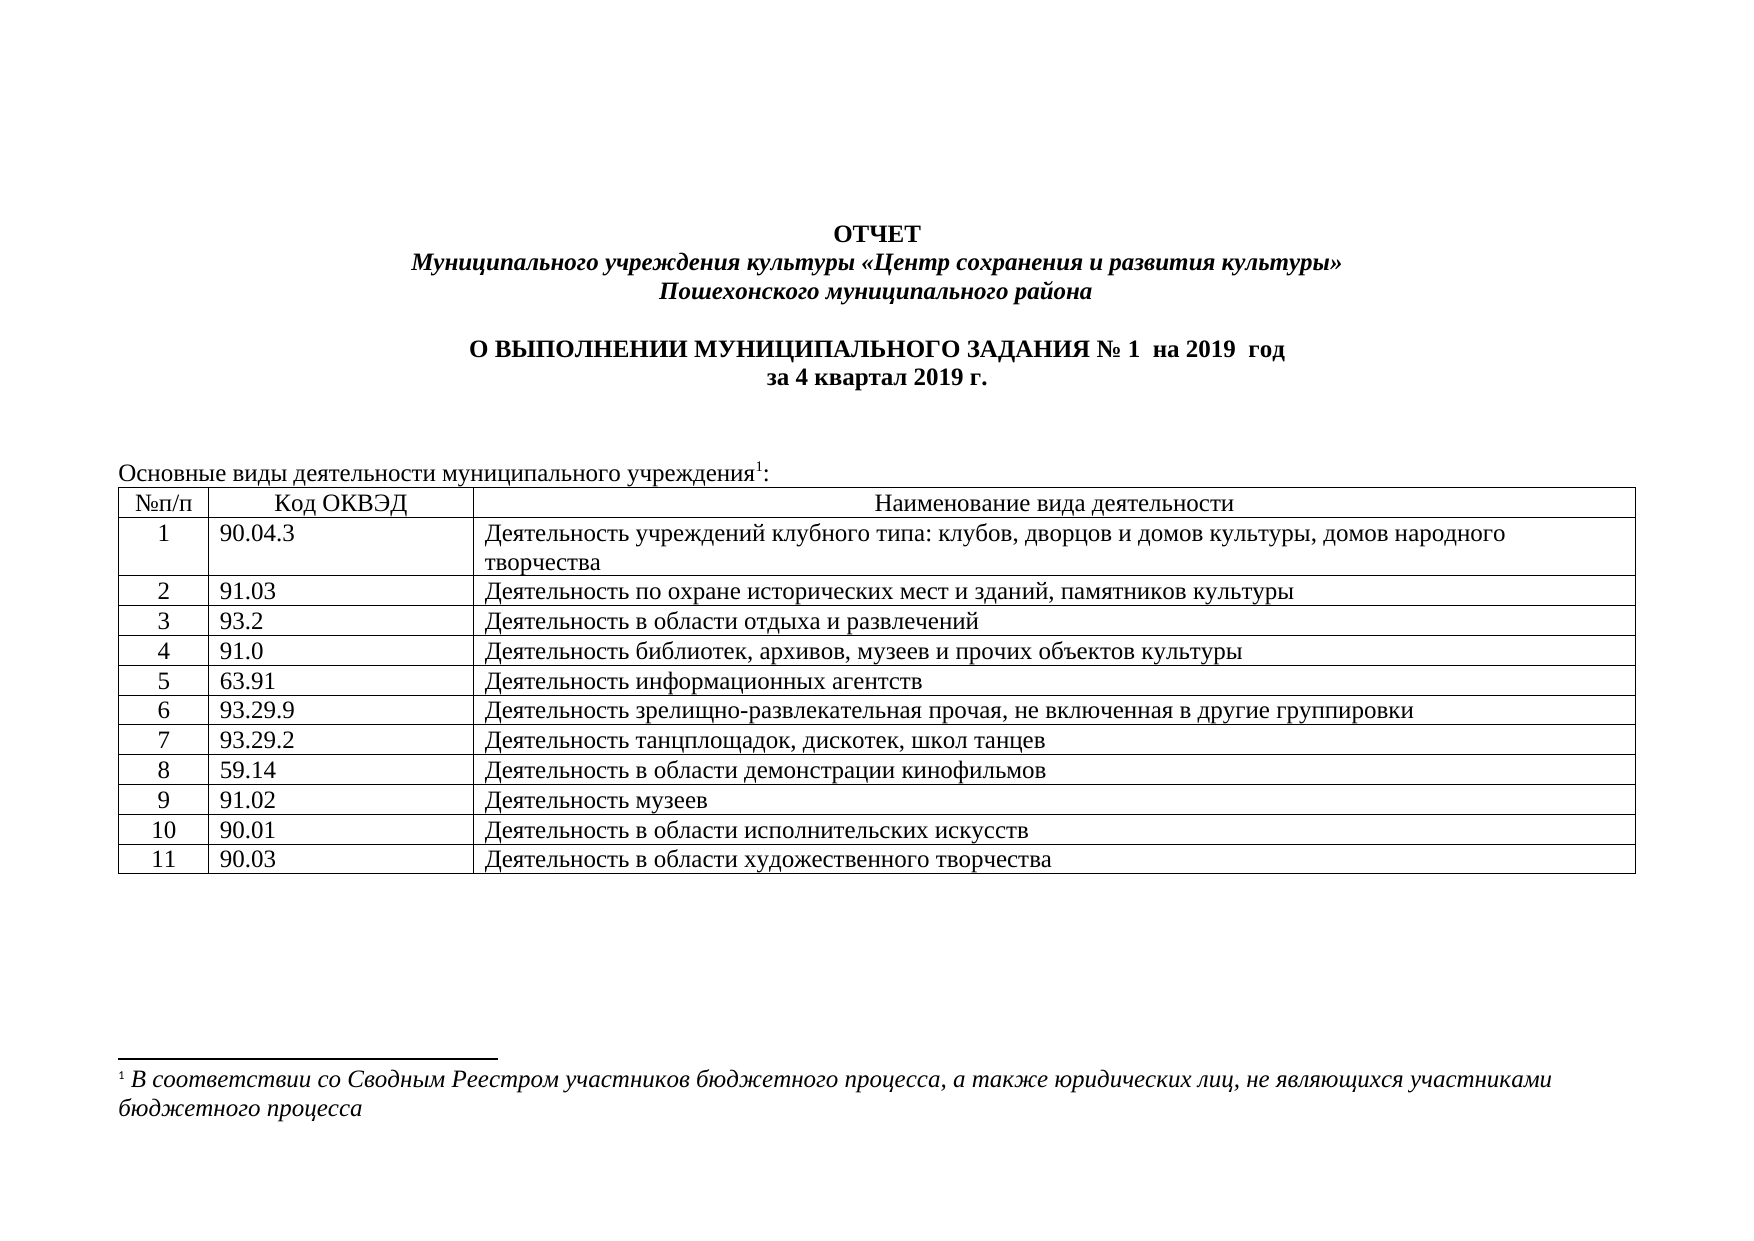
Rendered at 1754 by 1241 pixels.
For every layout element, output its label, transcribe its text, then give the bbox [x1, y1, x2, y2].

table_header Код ОКВЭД [209, 488, 473, 517]
table_cell 93.29.9 [209, 696, 473, 724]
table_cell Деятельность библиотек, архивов, музеев и прочих объектов культуры [474, 636, 1635, 665]
table_cell 2 [119, 576, 208, 605]
table_cell 63.91 [209, 666, 473, 694]
text Пошехонского муниципального района [118, 276, 1636, 305]
table_cell Деятельность учреждений клубного типа: клубов, дворцов и домов культуры, домов народного творчества [474, 518, 1635, 575]
table_cell 7 [119, 725, 208, 754]
table_cell Деятельность информационных агентств [474, 666, 1635, 694]
table_cell Деятельность по охране исторических мест и зданий, памятников культуры [474, 576, 1635, 605]
text за 4 квартал 2019 г. [118, 362, 1636, 391]
text Муниципального учреждения культуры «Центр сохранения и развития культуры» [118, 247, 1636, 276]
table_cell 59.14 [209, 755, 473, 784]
table_cell 4 [119, 636, 208, 665]
table_cell 91.03 [209, 576, 473, 605]
table_header №п/п [119, 488, 208, 517]
table_cell 8 [119, 755, 208, 784]
table_cell Деятельность музеев [474, 785, 1635, 814]
table_cell 5 [119, 666, 208, 694]
table_cell 10 [119, 815, 208, 843]
table_cell 90.01 [209, 815, 473, 843]
table_cell 90.03 [209, 845, 473, 873]
table_cell 91.02 [209, 785, 473, 814]
text ОТЧЕТ [118, 219, 1636, 247]
table_cell 93.29.2 [209, 725, 473, 754]
text О ВЫПОЛНЕНИИ МУНИЦИПАЛЬНОГО ЗАДАНИЯ № 1 на 2019 год [118, 334, 1636, 362]
table_cell Деятельность в области отдыха и развлечений [474, 606, 1635, 635]
table_cell 11 [119, 845, 208, 873]
table_header Наименование вида деятельности [474, 488, 1635, 517]
table_cell Деятельность танцплощадок, дискотек, школ танцев [474, 725, 1635, 754]
table_cell 90.04.3 [209, 518, 473, 575]
table_cell 1 [119, 518, 208, 575]
table_cell 9 [119, 785, 208, 814]
table_cell Деятельность в области художественного творчества [474, 845, 1635, 873]
table_cell Деятельность в области демонстрации кинофильмов [474, 755, 1635, 784]
table_cell 6 [119, 696, 208, 724]
table_cell 91.0 [209, 636, 473, 665]
table_cell 3 [119, 606, 208, 635]
text Основные виды деятельности муниципального учреждения: [118, 458, 1636, 487]
table_cell Деятельность в области исполнительских искусств [474, 815, 1635, 843]
table_cell Деятельность зрелищно-развлекательная прочая, не включенная в другие группировки [474, 696, 1635, 724]
table_cell 93.2 [209, 606, 473, 635]
